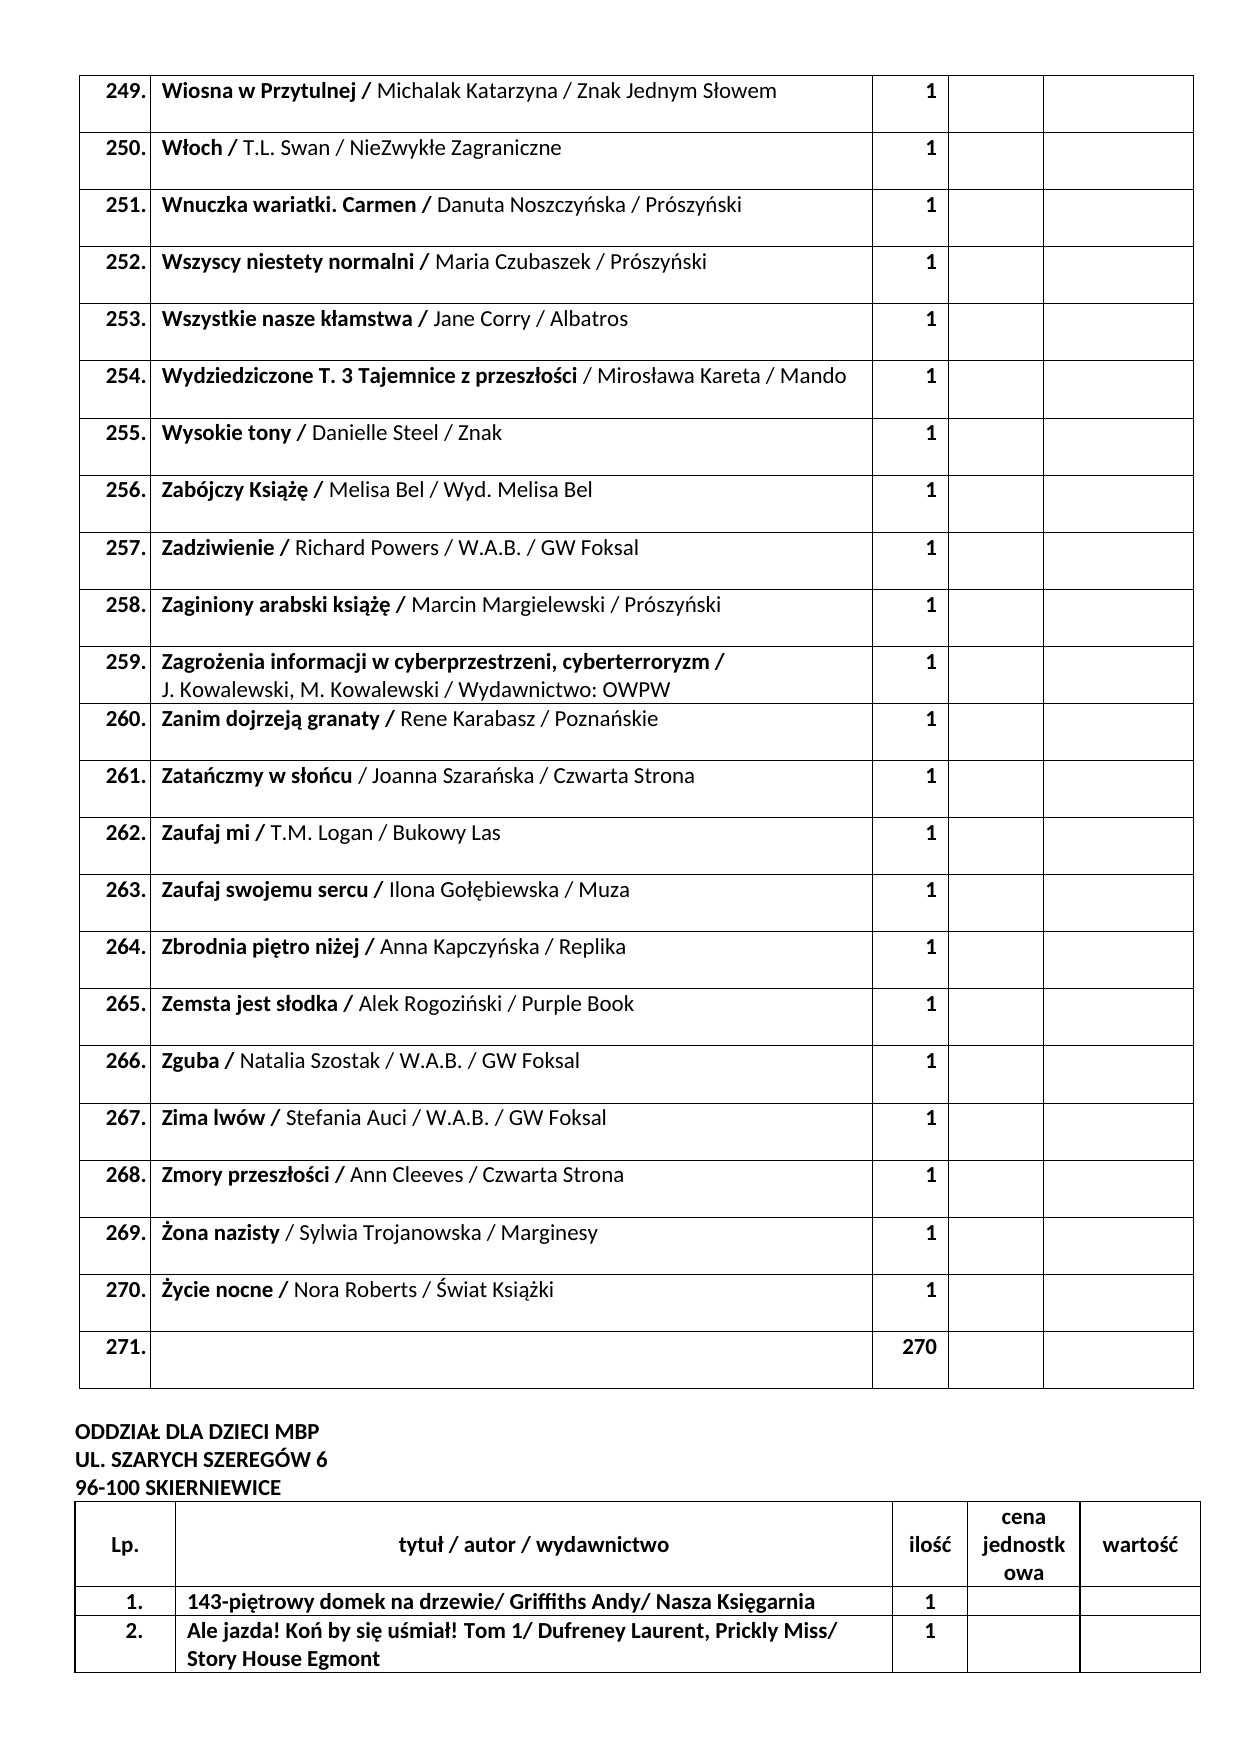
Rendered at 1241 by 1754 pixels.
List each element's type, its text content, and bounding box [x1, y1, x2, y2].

table_cell 1 [873, 761, 948, 817]
table_header cena jednostkowa [968, 1502, 1079, 1586]
table_cell 1 [873, 647, 948, 703]
table_cell 1 [873, 1046, 948, 1102]
table_cell 1 [873, 590, 948, 646]
table_cell [1044, 476, 1193, 532]
table_cell [80, 875, 150, 931]
table_cell [1044, 533, 1193, 589]
table_cell 1 [873, 361, 948, 417]
table_cell 1 [873, 1275, 948, 1331]
table_cell [1044, 190, 1193, 246]
table_cell [80, 932, 150, 988]
table_cell [1081, 1616, 1200, 1672]
table_header Lp. [76, 1502, 175, 1586]
table_cell 1 [873, 932, 948, 988]
table_cell Wszystkie nasze kłamstwa / Jane Corry / Albatros [151, 304, 872, 360]
table_cell [1044, 419, 1193, 474]
table_cell [1044, 989, 1193, 1045]
table_cell [80, 1332, 150, 1388]
table_cell [949, 1275, 1043, 1331]
table_cell 1 [873, 875, 948, 931]
table_cell [949, 1104, 1043, 1159]
table_cell [1044, 1275, 1193, 1331]
table_cell [949, 647, 1043, 703]
table_cell 1 [873, 190, 948, 246]
table_cell [968, 1587, 1079, 1615]
table_cell [949, 704, 1043, 760]
table_cell [1044, 761, 1193, 817]
table_cell [80, 647, 150, 703]
table_cell [949, 932, 1043, 988]
table_cell Zmory przeszłości / Ann Cleeves / Czwarta Strona [151, 1161, 872, 1217]
table_cell [949, 133, 1043, 189]
table_cell [80, 1046, 150, 1102]
table_cell [949, 1332, 1043, 1388]
table_cell Zadziwienie / Richard Powers / W.A.B. / GW Foksal [151, 533, 872, 589]
table_cell [1044, 875, 1193, 931]
table_cell 1 [873, 247, 948, 303]
table_cell 1 [873, 533, 948, 589]
table_cell [1044, 1161, 1193, 1217]
table_cell [1044, 1046, 1193, 1102]
table_cell [80, 1275, 150, 1331]
table_cell [949, 590, 1043, 646]
table_cell 1 [873, 704, 948, 760]
table_cell Ale jazda! Koń by się uśmiał! Tom 1/ Dufreney Laurent, Prickly Miss/ Story House Egmont [176, 1616, 892, 1672]
table_cell 1 [873, 304, 948, 360]
table_cell 1 [873, 818, 948, 874]
table_cell [80, 361, 150, 417]
table_cell Wiosna w Przytulnej / Michalak Katarzyna / Znak Jednym Słowem [151, 76, 872, 132]
table_cell [151, 1332, 872, 1388]
table_cell [1044, 1332, 1193, 1388]
table_cell [1044, 304, 1193, 360]
table_cell [80, 590, 150, 646]
text 96-100 SKIERNIEWICE [75, 1473, 1165, 1501]
table_cell [1044, 647, 1193, 703]
table_cell Żona nazisty / Sylwia Trojanowska / Marginesy [151, 1218, 872, 1274]
table_cell [80, 419, 150, 474]
table_cell [80, 304, 150, 360]
table_cell [80, 818, 150, 874]
table_cell [76, 1616, 175, 1672]
table_cell [949, 1046, 1043, 1102]
table_cell Zemsta jest słodka / Alek Rogoziński / Purple Book [151, 989, 872, 1045]
table_cell [1044, 818, 1193, 874]
table_cell [949, 361, 1043, 417]
table_cell [80, 704, 150, 760]
table_cell 270 [873, 1332, 948, 1388]
table_cell [949, 533, 1043, 589]
table_header wartość [1081, 1502, 1200, 1586]
table_cell Zagrożenia informacji w cyberprzestrzeni, cyberterroryzm / J. Kowalewski, M. Kowalewski / Wydawnictwo: OWPW [151, 647, 872, 703]
table_cell [949, 247, 1043, 303]
table_cell 1 [873, 476, 948, 532]
table_cell 1 [873, 1104, 948, 1159]
table_cell 1 [893, 1587, 967, 1615]
table_cell Zaufaj mi / T.M. Logan / Bukowy Las [151, 818, 872, 874]
table_cell [80, 247, 150, 303]
table_cell Wnuczka wariatki. Carmen / Danuta Noszczyńska / Prószyński [151, 190, 872, 246]
text UL. SZARYCH SZEREGÓW 6 [75, 1445, 1165, 1473]
table_cell [1044, 76, 1193, 132]
table_cell 1 [873, 76, 948, 132]
table_cell [80, 989, 150, 1045]
table_cell [76, 1587, 175, 1615]
table_cell 1 [873, 1218, 948, 1274]
table_cell 1 [893, 1616, 967, 1672]
table_cell [949, 875, 1043, 931]
table_cell [1044, 590, 1193, 646]
table_cell [949, 76, 1043, 132]
table_cell Życie nocne / Nora Roberts / Świat Książki [151, 1275, 872, 1331]
table_cell [1081, 1587, 1200, 1615]
table_header tytuł / autor / wydawnictwo [176, 1502, 892, 1586]
table_header ilość [893, 1502, 967, 1586]
table_cell [1044, 133, 1193, 189]
table_cell [949, 989, 1043, 1045]
table_cell [80, 761, 150, 817]
table_cell Zaginiony arabski książę / Marcin Margielewski / Prószyński [151, 590, 872, 646]
table_cell [1044, 361, 1193, 417]
table_cell [1044, 704, 1193, 760]
table_cell 1 [873, 1161, 948, 1217]
table_cell 1 [873, 989, 948, 1045]
table_cell [80, 1161, 150, 1217]
text ODDZIAŁ DLA DZIECI MBP [75, 1417, 1165, 1445]
table_cell 143-piętrowy domek na drzewie/ Griffiths Andy/ Nasza Księgarnia [176, 1587, 892, 1615]
table_cell [949, 761, 1043, 817]
table_cell [80, 190, 150, 246]
table_cell [80, 1218, 150, 1274]
table_cell Wydziedziczone T. 3 Tajemnice z przeszłości / Mirosława Kareta / Mando [151, 361, 872, 417]
table_cell [80, 133, 150, 189]
table_cell Zbrodnia piętro niżej / Anna Kapczyńska / Replika [151, 932, 872, 988]
table_cell Wysokie tony / Danielle Steel / Znak [151, 419, 872, 474]
table_cell [80, 76, 150, 132]
table_cell [80, 476, 150, 532]
table_cell [949, 304, 1043, 360]
table_cell [1044, 932, 1193, 988]
table_cell [1044, 1104, 1193, 1159]
table_cell Zabójczy Książę / Melisa Bel / Wyd. Melisa Bel [151, 476, 872, 532]
table_cell [80, 1104, 150, 1159]
table_cell [968, 1616, 1079, 1672]
table_cell Włoch / T.L. Swan / NieZwykłe Zagraniczne [151, 133, 872, 189]
table_cell [949, 419, 1043, 474]
table_cell [1044, 1218, 1193, 1274]
table_cell 1 [873, 419, 948, 474]
table_cell Zima lwów / Stefania Auci / W.A.B. / GW Foksal [151, 1104, 872, 1159]
table_cell Zatańczmy w słońcu / Joanna Szarańska / Czwarta Strona [151, 761, 872, 817]
table_cell [949, 818, 1043, 874]
table_cell 1 [873, 133, 948, 189]
table_cell [949, 1161, 1043, 1217]
table_cell Zguba / Natalia Szostak / W.A.B. / GW Foksal [151, 1046, 872, 1102]
table_cell Wszyscy niestety normalni / Maria Czubaszek / Prószyński [151, 247, 872, 303]
table_cell [949, 476, 1043, 532]
table_cell Zaufaj swojemu sercu / Ilona Gołębiewska / Muza [151, 875, 872, 931]
table_cell [949, 1218, 1043, 1274]
table_cell [949, 190, 1043, 246]
table_cell [1044, 247, 1193, 303]
table_cell Zanim dojrzeją granaty / Rene Karabasz / Poznańskie [151, 704, 872, 760]
table_cell [80, 533, 150, 589]
